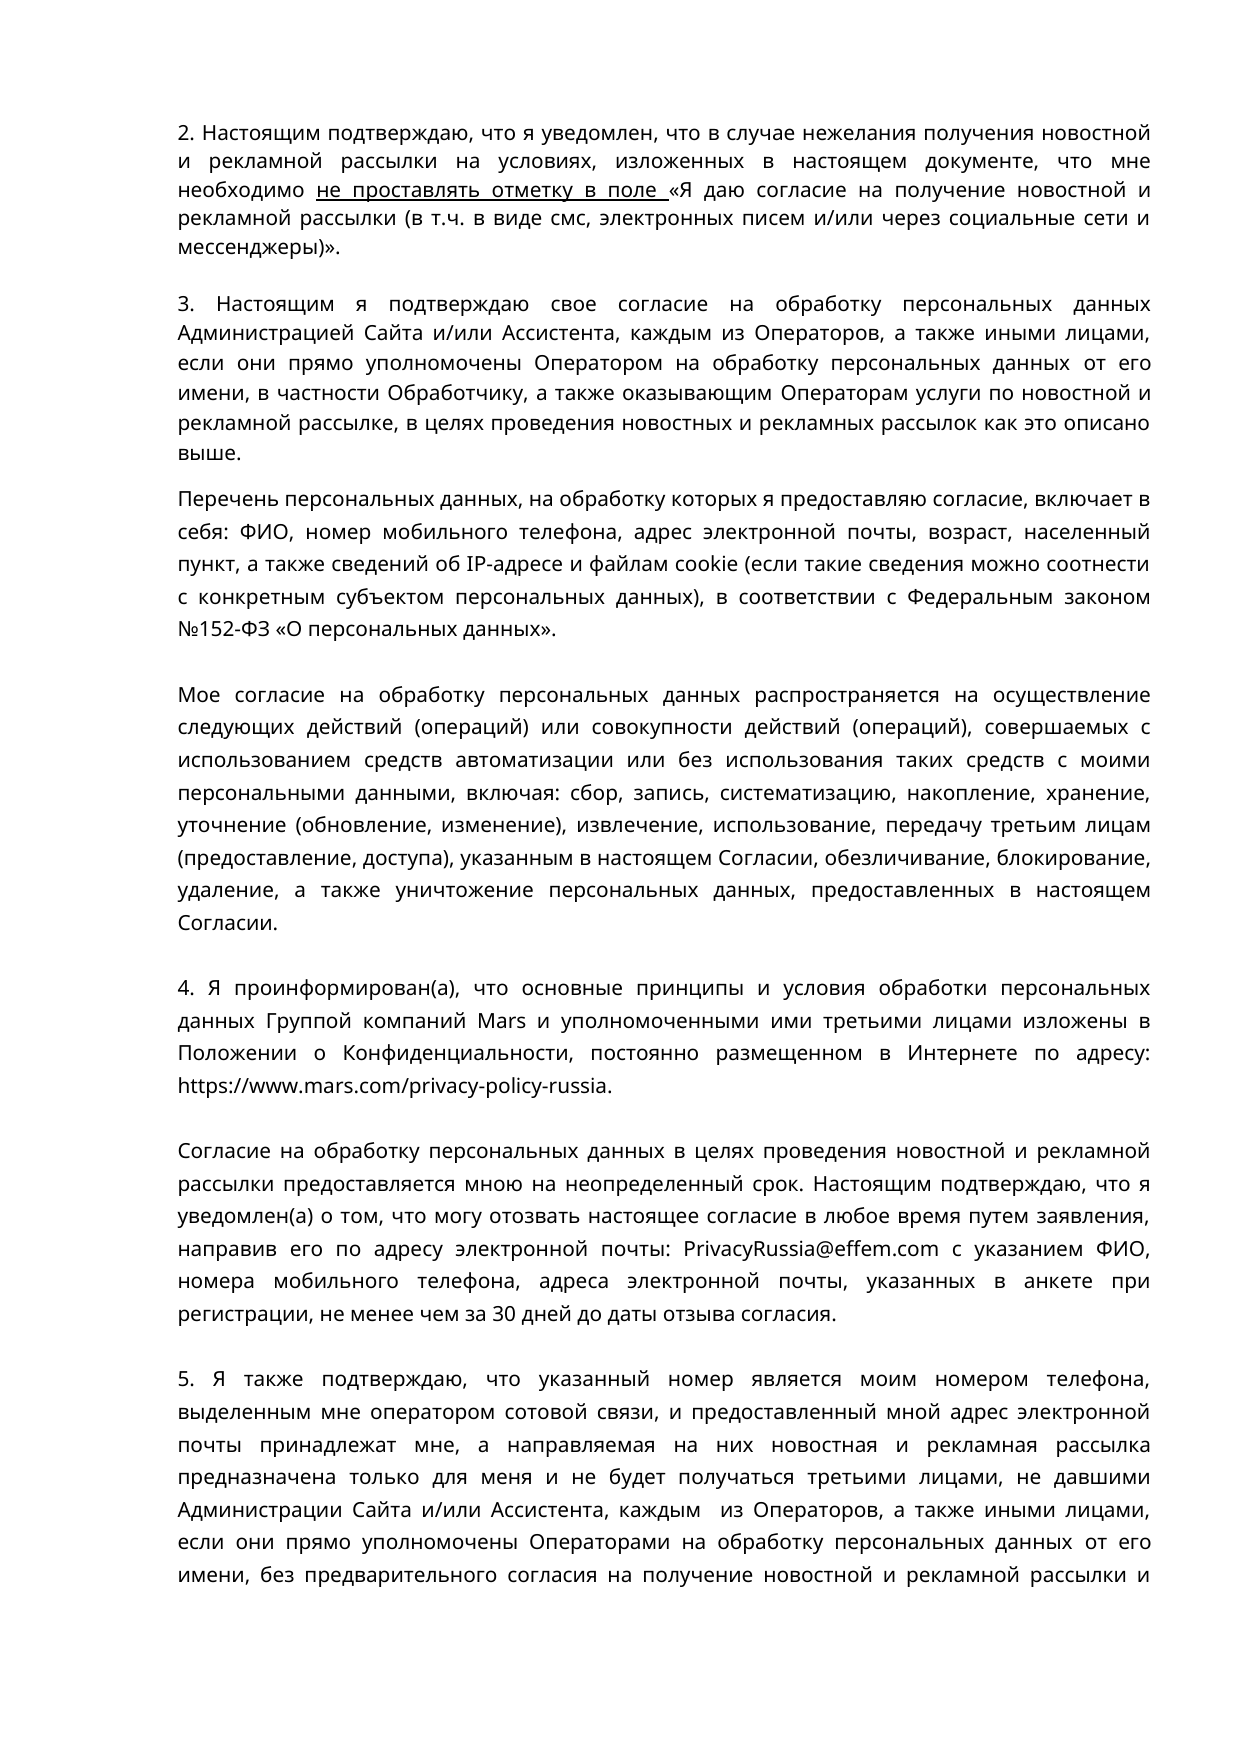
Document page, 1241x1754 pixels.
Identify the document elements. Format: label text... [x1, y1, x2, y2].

list Согласие на обработку персональных данных в целях проведения новостной и рекламной рассылки предоставляется мною на неопределенный срок. Настоящим подтверждаю, что я уведомлен(а) о том, что могу отозвать настоящее согласие в любое время путем заявления, направив его по адресу электронной почты: PrivacyRussia@effem.com с указанием ФИО, номера мобильного телефона, адреса электронной почты, указанных в анкете при регистрации, не менее чем за 30 дней до даты отзыва согласия. [177, 1136, 1152, 1328]
text 3. Настоящим я подтверждаю свое согласие на обработку персональных данных Администрацией Сайта и/или Ассистента, каждым из Операторов, а также иными лицами, если они прямо уполномочены Оператором на обработку персональных данных от его имени, в частности Обработчику, а также оказывающим Операторам услуги по новостной и рекламной рассылке, в целях проведения новостных и рекламных рассылок как это описано выше. [177, 289, 1152, 466]
text 2. Настоящим подтверждаю, что я уведомлен, что в случае нежелания получения новостной и рекламной рассылки на условиях, изложенных в настоящем документе, что мне необходимо не проставлять отметку в поле «Я даю согласие на получение новостной и рекламной рассылки (в т.ч. в виде смс, электронных писем и/или через социальные сети и мессенджеры)». [177, 118, 1152, 260]
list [177, 1364, 1152, 1588]
list 4. Я проинформирован(а), что основные принципы и условия обработки персональных данных Группой компаний Mars и уполномоченными ими третьими лицами изложены в Положении о Конфиденциальности, постоянно размещенном в Интернете по адресу: https://www.mars.com/privacy-policy-russia. [177, 973, 1152, 1099]
list Перечень персональных данных, на обработку которых я предоставляю согласие, включает в себя: ФИО, номер мобильного телефона, адрес электронной почты, возраст, населенный пункт, а также сведений об IP-адресе и файлам cookie (если такие сведения можно соотнести с конкретным субъектом персональных данных), в соответствии с Федеральным законом №152-ФЗ «О персональных данных». [177, 484, 1152, 643]
list Мое согласие на обработку персональных данных распространяется на осуществление следующих действий (операций) или совокупности действий (операций), совершаемых с использованием средств автоматизации или без использования таких средств с моими персональными данными, включая: сбор, запись, систематизацию, накопление, хранение, уточнение (обновление, изменение), извлечение, использование, передачу третьим лицам (предоставление, доступа), указанным в настоящем Согласии, обезличивание, блокирование, удаление, а также уничтожение персональных данных, предоставленных в настоящем Согласии. [177, 680, 1152, 936]
